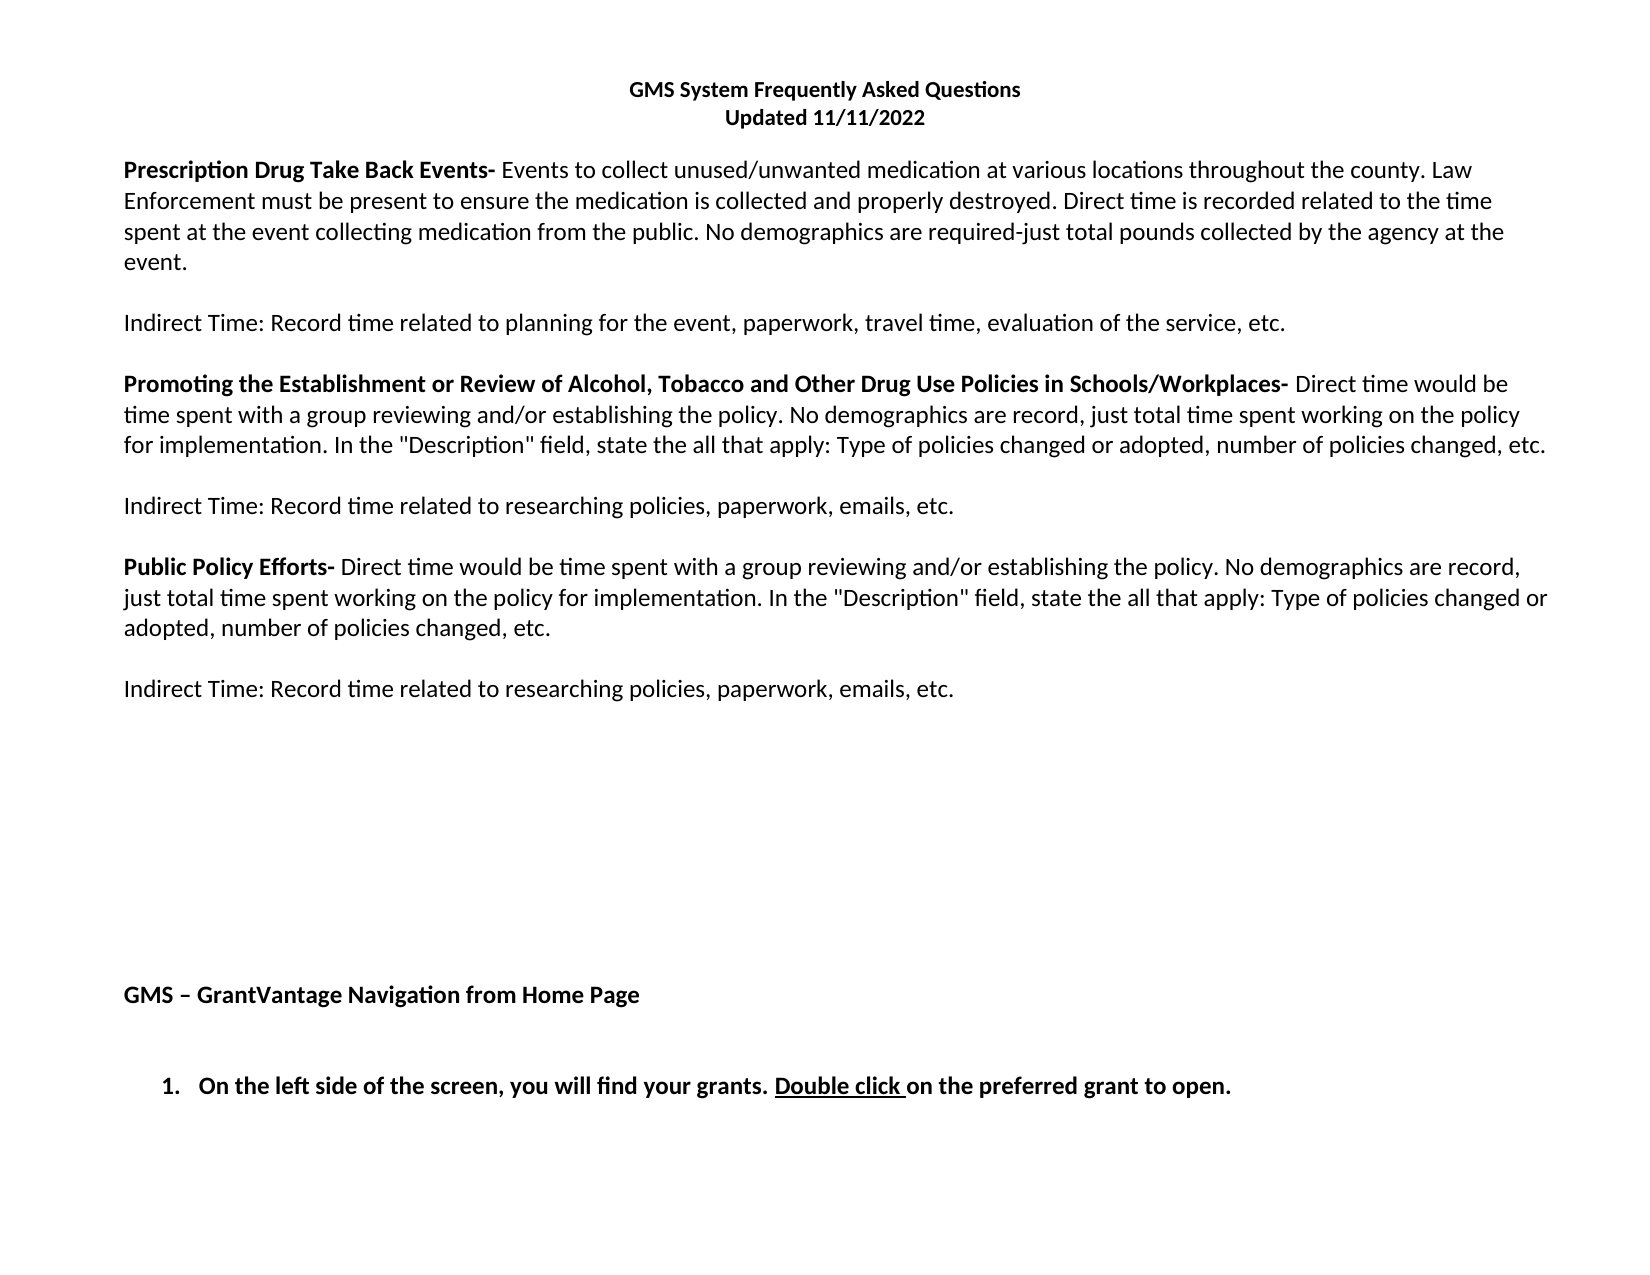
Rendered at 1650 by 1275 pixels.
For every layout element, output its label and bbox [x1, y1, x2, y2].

table_cell [113, 155, 1567, 1103]
